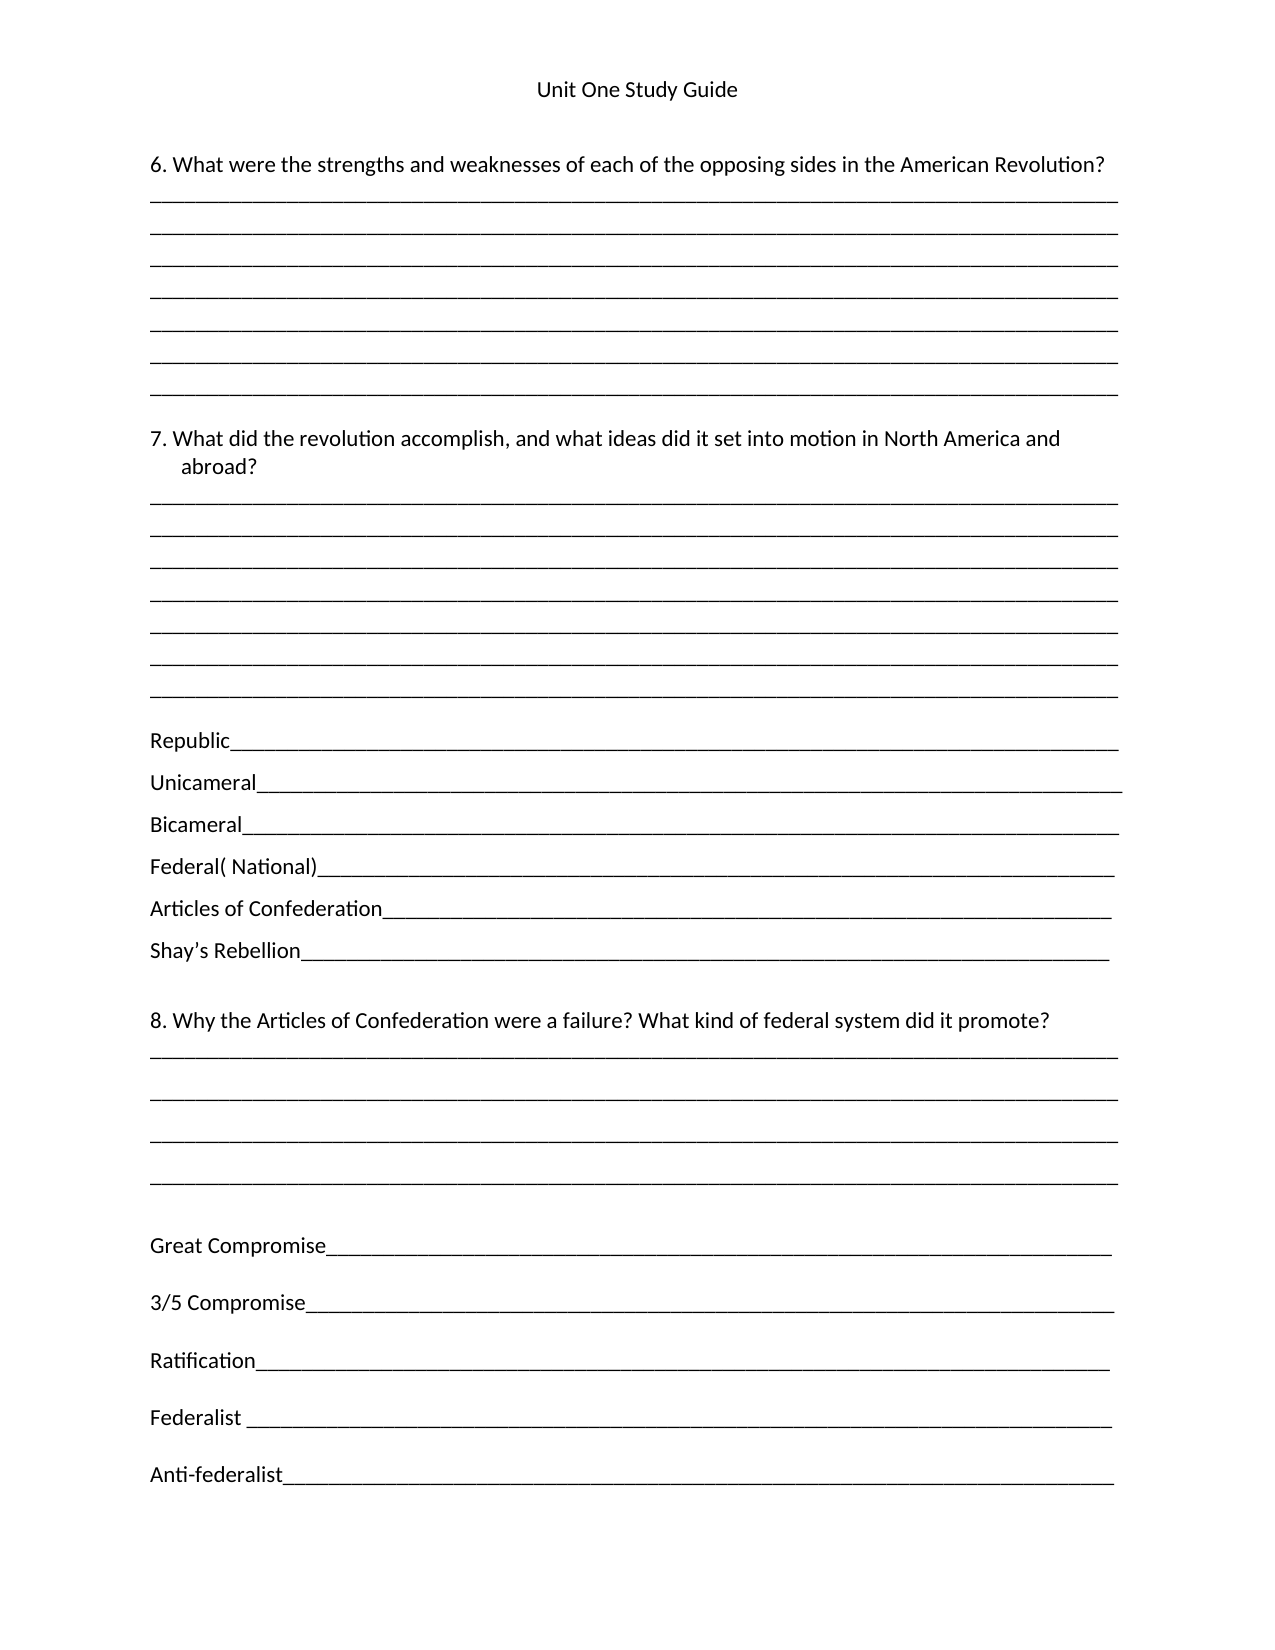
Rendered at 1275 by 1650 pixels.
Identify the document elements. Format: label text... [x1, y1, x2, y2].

text Republic______________________________________________________________________________ [150, 726, 1125, 754]
text Shay’s Rebellion_______________________________________________________________________ [150, 936, 1125, 964]
text Bicameral_____________________________________________________________________________ [150, 810, 1125, 838]
text abroad? [150, 452, 1125, 480]
text Federal( National)______________________________________________________________________ [150, 852, 1125, 880]
text 3/5 Compromise_______________________________________________________________________ [150, 1288, 1125, 1317]
text Great Compromise_____________________________________________________________________ [150, 1231, 1125, 1259]
text 7. What did the revolution accomplish, and what ideas did it set into motion in North America and [150, 424, 1125, 452]
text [150, 178, 1125, 399]
text 6. What were the strengths and weaknesses of each of the opposing sides in the American Revolution? [150, 150, 1125, 178]
text Ratification___________________________________________________________________________ [150, 1346, 1125, 1374]
text ____________________________________________________________________________________________________________________________________________________________________________________________________________________________________________________________________________________________________________________________________________________ [150, 1034, 1125, 1188]
text Federalist ____________________________________________________________________________ [150, 1403, 1125, 1431]
text Anti-federalist_________________________________________________________________________ [150, 1460, 1125, 1488]
text Articles of Confederation________________________________________________________________ [150, 894, 1125, 922]
text Unicameral____________________________________________________________________________ [150, 768, 1125, 796]
text 8. Why the Articles of Confederation were a failure? What kind of federal system did it promote? [150, 1006, 1125, 1034]
